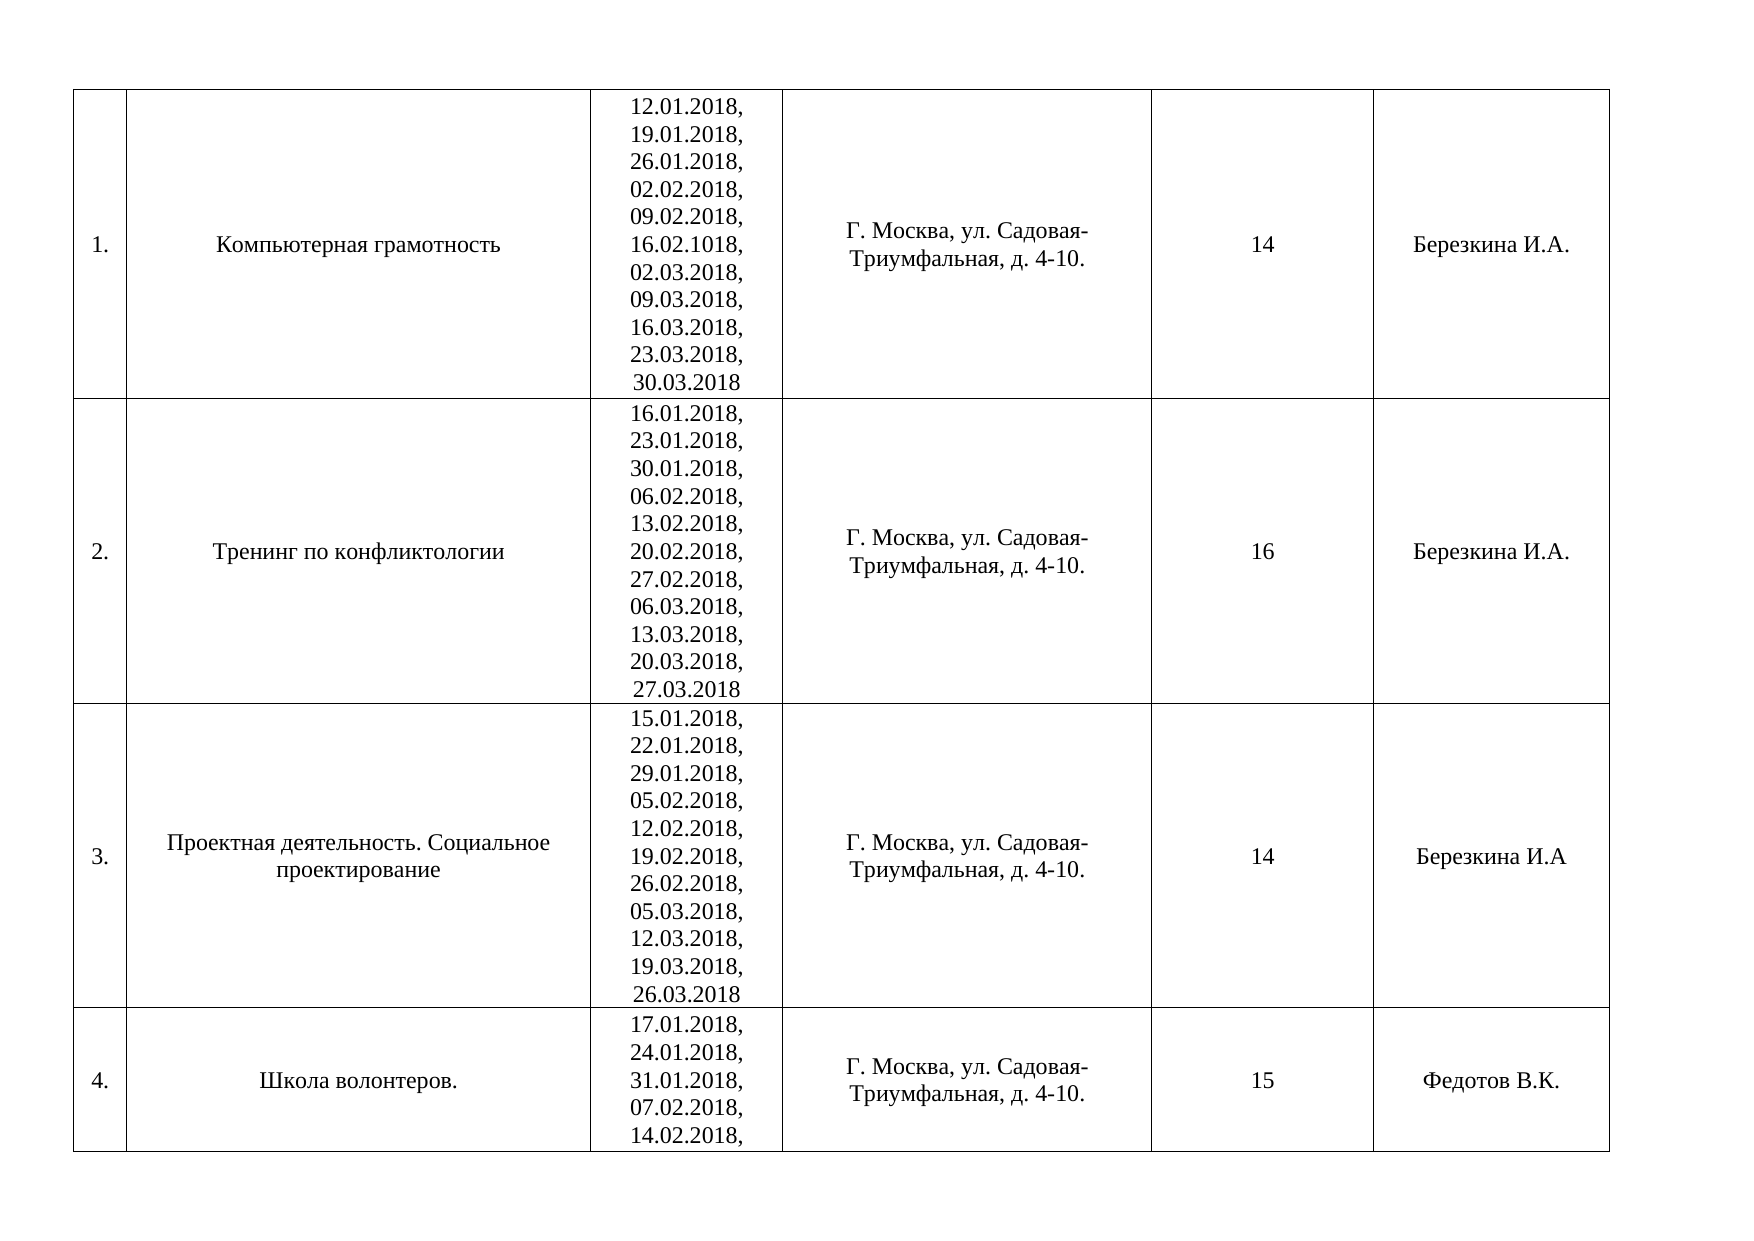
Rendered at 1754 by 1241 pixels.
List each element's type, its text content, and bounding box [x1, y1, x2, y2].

table_cell Федотов В.К. [1374, 1008, 1609, 1151]
table_cell 3. [74, 704, 126, 1007]
table_cell 14 [1152, 704, 1373, 1007]
table_cell Березкина И.А. [1374, 399, 1609, 703]
table_cell 16.01.2018, 23.01.2018, 30.01.2018, 06.02.2018, 13.02.2018, 20.02.2018, 27.02.2018, 06.03.2018, 13.03.2018, 20.03.2018, 27.03.2018 [591, 399, 782, 703]
table_cell 1. [74, 90, 126, 398]
table_cell Березкина И.А [1374, 704, 1609, 1007]
table_cell Г. Москва, ул. Садовая-Триумфальная, д. 4-10. [783, 399, 1151, 703]
table_cell 15.01.2018, 22.01.2018, 29.01.2018, 05.02.2018, 12.02.2018, 19.02.2018, 26.02.2018, 05.03.2018, 12.03.2018, 19.03.2018, 26.03.2018 [591, 704, 782, 1007]
table_cell Березкина И.А. [1374, 90, 1609, 398]
table_cell 14 [1152, 90, 1373, 398]
table_cell Компьютерная грамотность [127, 90, 590, 398]
table_cell 12.01.2018, 19.01.2018, 26.01.2018, 02.02.2018, 09.02.2018, 16.02.1018, 02.03.2018, 09.03.2018, 16.03.2018, 23.03.2018, 30.03.2018 [591, 90, 782, 398]
table_cell 15 [1152, 1008, 1373, 1151]
table_cell Школа волонтеров. [127, 1008, 590, 1151]
table_cell 2. [74, 399, 126, 703]
table_cell Тренинг по конфликтологии [127, 399, 590, 703]
table_cell 4. [74, 1008, 126, 1151]
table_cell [783, 1008, 1151, 1151]
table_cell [591, 1008, 782, 1151]
table_cell Проектная деятельность. Социальное проектирование [127, 704, 590, 1007]
table_cell Г. Москва, ул. Садовая-Триумфальная, д. 4-10. [783, 704, 1151, 1007]
table_cell Г. Москва, ул. Садовая-Триумфальная, д. 4-10. [783, 90, 1151, 398]
table_cell 16 [1152, 399, 1373, 703]
